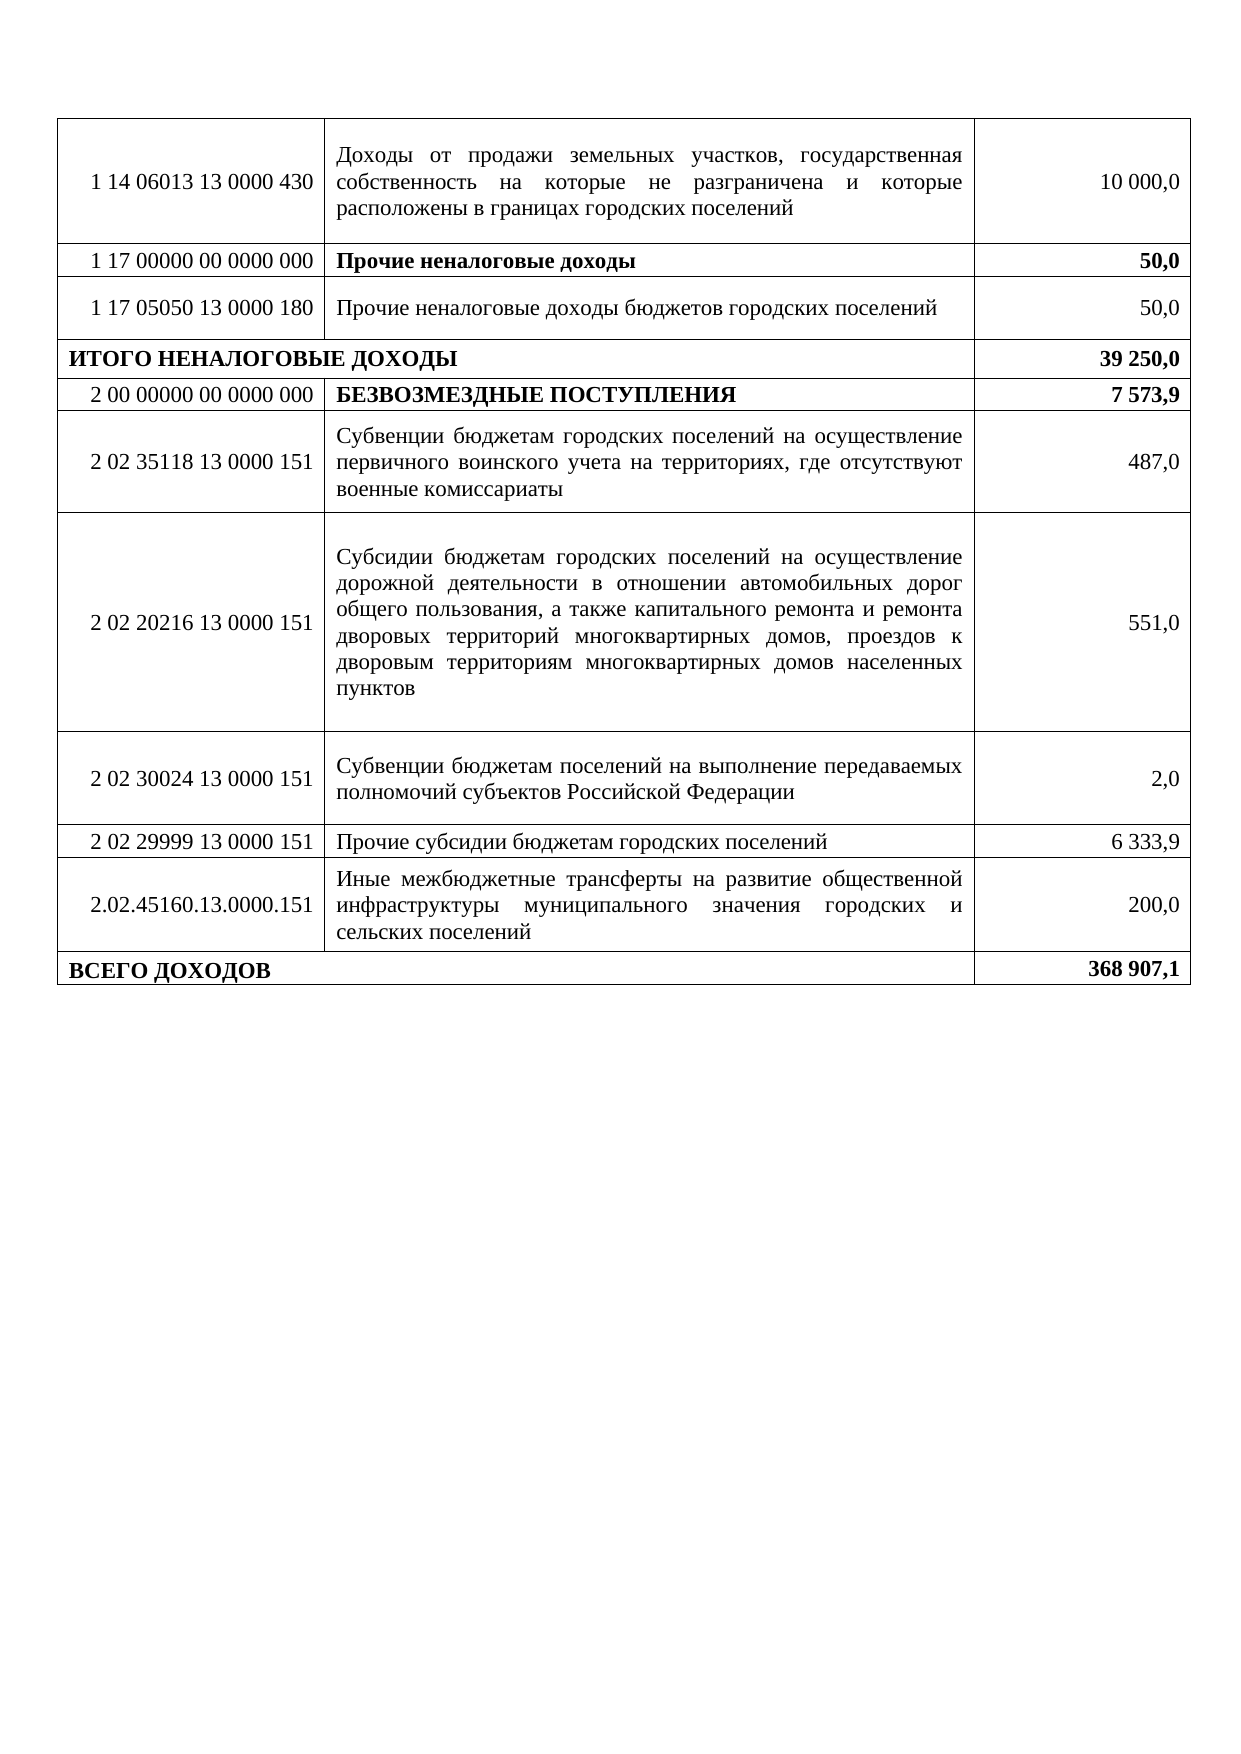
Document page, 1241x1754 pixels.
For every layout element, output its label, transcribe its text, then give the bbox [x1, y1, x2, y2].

table_cell 2,0 [975, 732, 1190, 824]
table_cell Субсидии бюджетам городских поселений на осуществление дорожной деятельности в отношении автомобильных дорог общего пользования, а также капитального ремонта и ремонта дворовых территорий многоквартирных домов, проездов к дворовым территориям многоквартирных домов населенных пунктов [325, 513, 974, 731]
table_cell Субвенции бюджетам поселений на выполнение передаваемых полномочий субъектов Российской Федерации [325, 732, 974, 824]
table_cell Доходы от продажи земельных участков, государственная собственность на которые не разграничена и которые расположены в границах городских поселений [325, 119, 974, 243]
table_cell 1 17 05050 13 0000 180 [58, 277, 324, 338]
table_cell 487,0 [975, 411, 1190, 512]
table_cell Прочие неналоговые доходы [325, 244, 974, 276]
table_cell 39 250,0 [975, 340, 1190, 377]
table_cell 368 907,1 [975, 952, 1190, 984]
table_cell 551,0 [975, 513, 1190, 731]
table_cell 50,0 [975, 277, 1190, 338]
table_cell 2 02 29999 13 0000 151 [58, 825, 324, 857]
table_cell 2 02 30024 13 0000 151 [58, 732, 324, 824]
table_cell 2 02 35118 13 0000 151 [58, 411, 324, 512]
table_cell 2 00 00000 00 0000 000 [58, 379, 324, 410]
table_cell 10 000,0 [975, 119, 1190, 243]
table_cell Прочие неналоговые доходы бюджетов городских поселений [325, 277, 974, 338]
table_cell ИТОГО НЕНАЛОГОВЫЕ ДОХОДЫ [58, 340, 974, 377]
table_cell 1 14 06013 13 0000 430 [58, 119, 324, 243]
table_cell 1 17 00000 00 0000 000 [58, 244, 324, 276]
table_cell БЕЗВОЗМЕЗДНЫЕ ПОСТУПЛЕНИЯ [325, 379, 974, 410]
table_cell 2 02 20216 13 0000 151 [58, 513, 324, 731]
table_cell Прочие субсидии бюджетам городских поселений [325, 825, 974, 857]
table_cell 50,0 [975, 244, 1190, 276]
table_cell 2.02.45160.13.0000.151 [58, 858, 324, 951]
table_cell Иные межбюджетные трансферты на развитие общественной инфраструктуры муниципального значения городских и сельских поселений [325, 858, 974, 951]
table_cell ВСЕГО ДОХОДОВ [58, 952, 974, 984]
table_cell 6 333,9 [975, 825, 1190, 857]
table_cell 7 573,9 [975, 379, 1190, 410]
table_cell 200,0 [975, 858, 1190, 951]
table_cell Субвенции бюджетам городских поселений на осуществление первичного воинского учета на территориях, где отсутствуют военные комиссариаты [325, 411, 974, 512]
